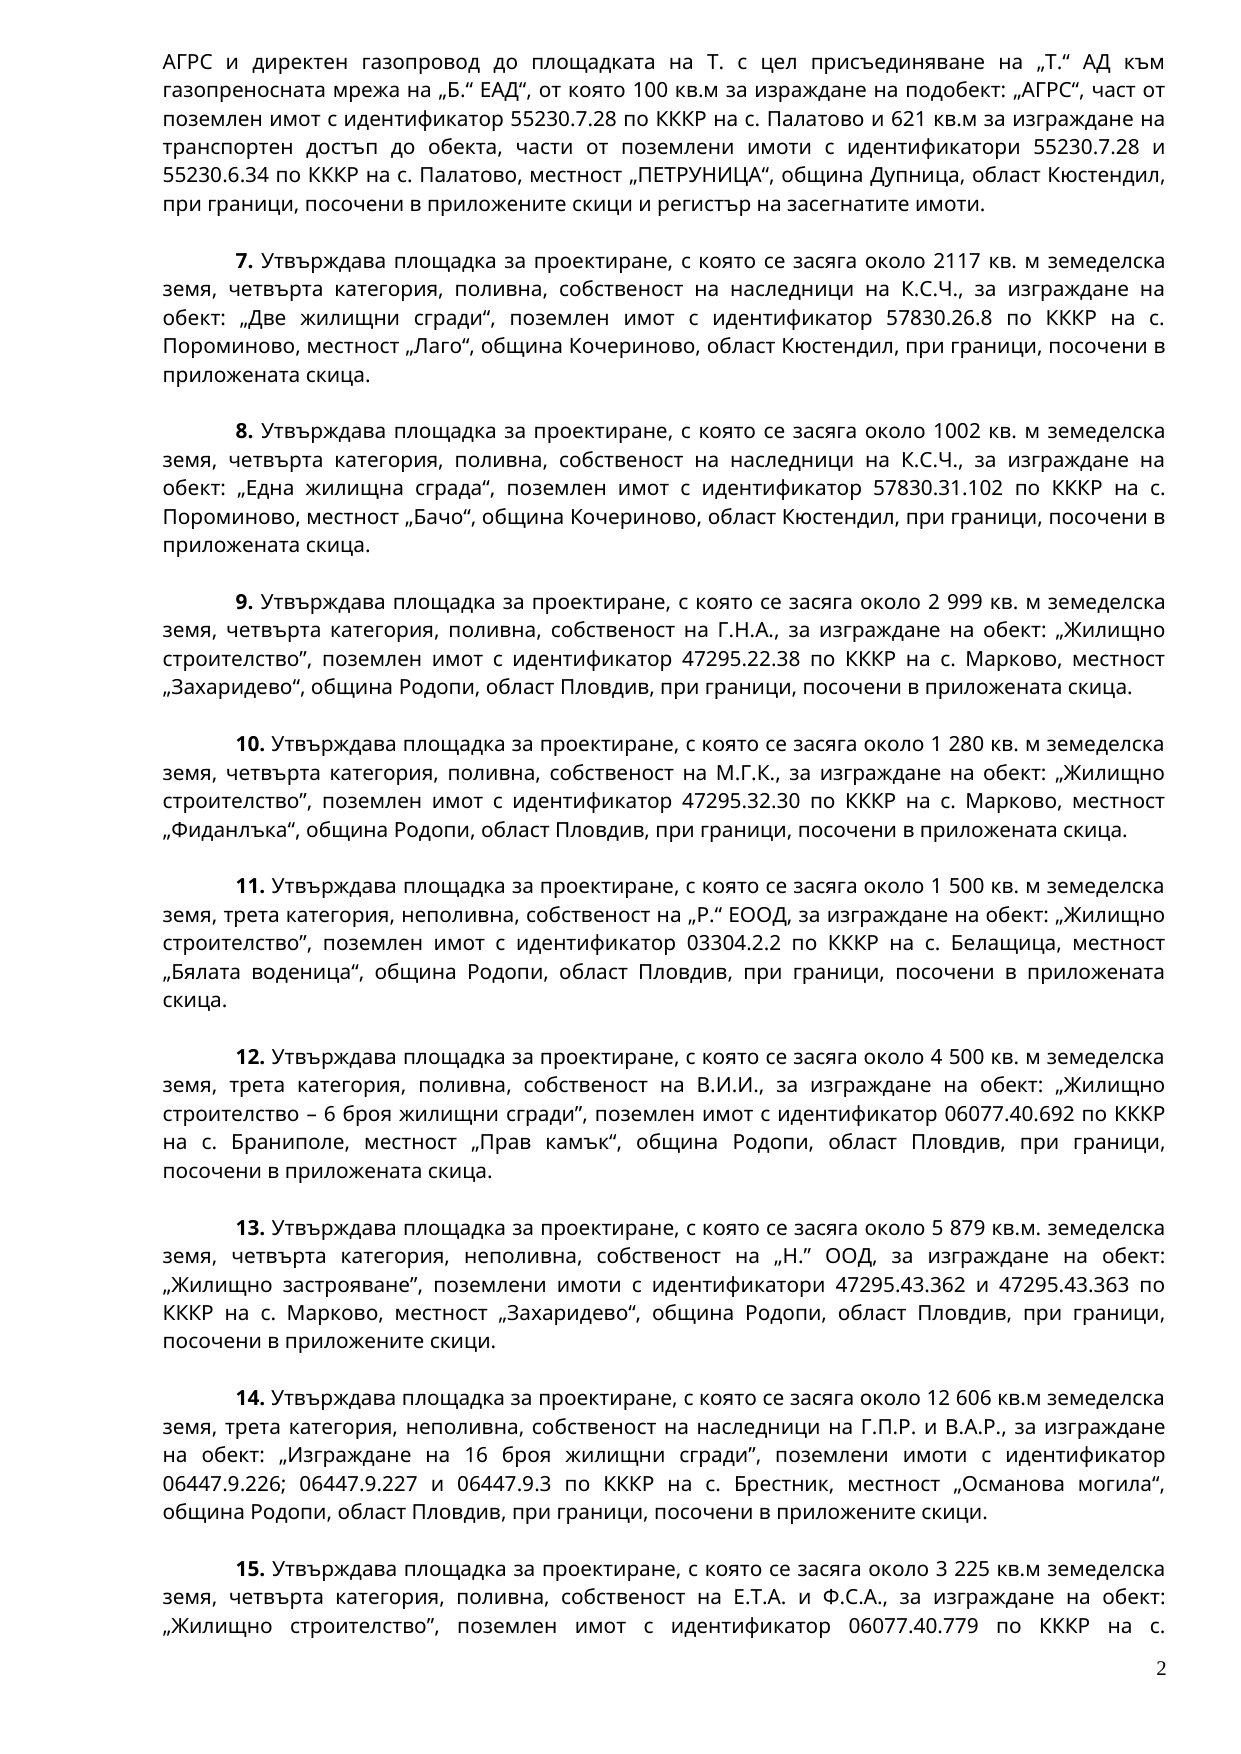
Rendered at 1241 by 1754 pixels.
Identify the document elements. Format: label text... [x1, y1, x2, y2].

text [162, 1554, 1167, 1639]
text 10. Утвърждава площадка за проектиране, с която се засяга около 1 280 кв. м земеделска земя, четвърта категория, поливна, собственост на М.Г.К., за изграждане на обект: „Жилищно строителство”, поземлен имот с идентификатор 47295.32.30 по КККР на с. Марково, местност „Фиданлъка“, община Родопи, област Пловдив, при граници, посочени в приложената скица. [162, 729, 1167, 843]
text 9. Утвърждава площадка за проектиране, с която се засяга около 2 999 кв. м земеделска земя, четвърта категория, поливна, собственост на Г.Н.А., за изграждане на обект: „Жилищно строителство”, поземлен имот с идентификатор 47295.22.38 по КККР на с. Марково, местност „Захаридево“, община Родопи, област Пловдив, при граници, посочени в приложената скица. [162, 587, 1167, 701]
text 12. Утвърждава площадка за проектиране, с която се засяга около 4 500 кв. м земеделска земя, трета категория, поливна, собственост на В.И.И., за изграждане на обект: „Жилищно строителство – 6 броя жилищни сгради”, поземлен имот с идентификатор 06077.40.692 по КККР на с. Браниполе, местност „Прав камък“, община Родопи, област Пловдив, при граници, посочени в приложената скица. [162, 1042, 1167, 1184]
text 7. Утвърждава площадка за проектиране, с която се засяга около 2117 кв. м земеделска земя, четвърта категория, поливна, собственост на наследници на К.С.Ч., за изграждане на обект: „Две жилищни сгради“, поземлен имот с идентификатор 57830.26.8 по КККР на с. Пороминово, местност „Лаго“, община Кочериново, област Кюстендил, при граници, посочени в приложената скица. [162, 246, 1167, 388]
text 8. Утвърждава площадка за проектиране, с която се засяга около 1002 кв. м земеделска земя, четвърта категория, поливна, собственост на наследници на К.С.Ч., за изграждане на обект: „Една жилищна сграда“, поземлен имот с идентификатор 57830.31.102 по КККР на с. Пороминово, местност „Бачо“, община Кочериново, област Кюстендил, при граници, посочени в приложената скица. [162, 417, 1167, 559]
text 14. Утвърждава площадка за проектиране, с която се засяга около 12 606 кв.м земеделска земя, трета категория, неполивна, собственост на наследници на Г.П.Р. и В.А.Р., за изграждане на обект: „Изграждане на 16 броя жилищни сгради”, поземлени имоти с идентификатор 06447.9.226; 06447.9.227 и 06447.9.3 по КККР на с. Брестник, местност „Османова могила“, община Родопи, област Пловдив, при граници, посочени в приложените скици. [162, 1383, 1167, 1526]
text 13. Утвърждава площадка за проектиране, с която се засяга около 5 879 кв.м. земеделска земя, четвърта категория, неполивна, собственост на „Н.” ООД, за изграждане на обект: „Жилищно застрояване”, поземлени имоти с идентификатори 47295.43.362 и 47295.43.363 по КККР на с. Марково, местност „Захаридево“, община Родопи, област Пловдив, при граници, посочени в приложените скици. [162, 1213, 1167, 1355]
text 11. Утвърждава площадка за проектиране, с която се засяга около 1 500 кв. м земеделска земя, трета категория, неполивна, собственост на „Р.“ ЕООД, за изграждане на обект: „Жилищно строителство”, поземлен имот с идентификатор 03304.2.2 по КККР на с. Белащица, местност „Бялата воденица“, община Родопи, област Пловдив, при граници, посочени в приложената скица. [162, 872, 1167, 1014]
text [162, 47, 1167, 217]
